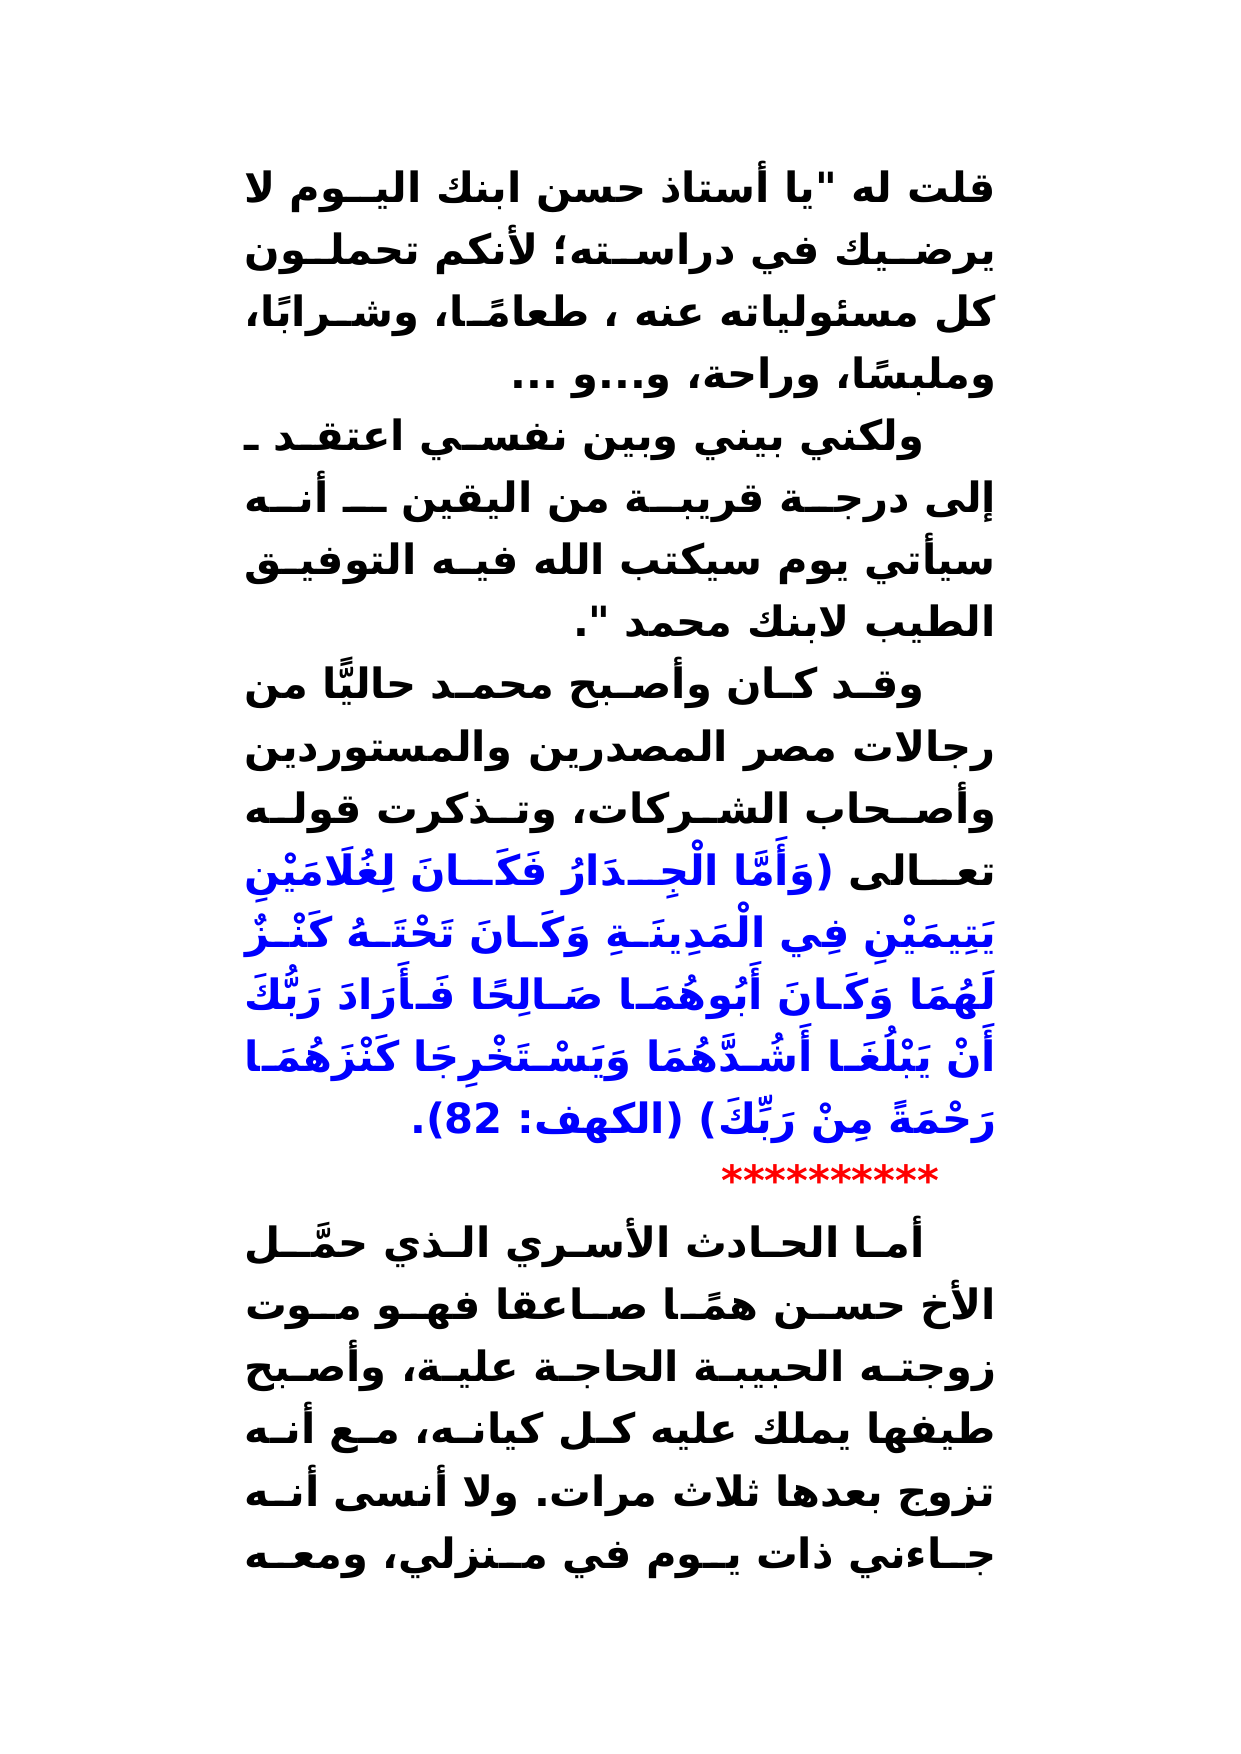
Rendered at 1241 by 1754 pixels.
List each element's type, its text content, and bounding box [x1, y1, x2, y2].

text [244, 150, 996, 398]
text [244, 1205, 996, 1578]
text وقد كان وأصبح محمد حاليًّا من رجالات مصر المصدرين والمستوردين وأصحاب الشركات، وتذكرت قوله تعالى (وَأَمَّا الْجِدَارُ فَكَانَ لِغُلَامَيْنِ يَتِيمَيْنِ فِي الْمَدِينَةِ وَكَانَ تَحْتَهُ كَنْزٌ لَهُمَا وَكَانَ أَبُوهُمَا صَالِحًا فَأَرَادَ رَبُّكَ أَنْ يَبْلُغَا أَشُدَّهُمَا وَيَسْتَخْرِجَا كَنْزَهُمَا رَحْمَةً مِنْ رَبِّكَ) (الكهف: 82). [244, 647, 996, 1143]
text ********** [244, 1143, 996, 1205]
text ولكني بيني وبين نفسي اعتقد ـ إلى درجة قريبة من اليقين ـ أنه سيأتي يوم سيكتب الله فيه التوفيق الطيب لابنك محمد ". [244, 398, 996, 647]
